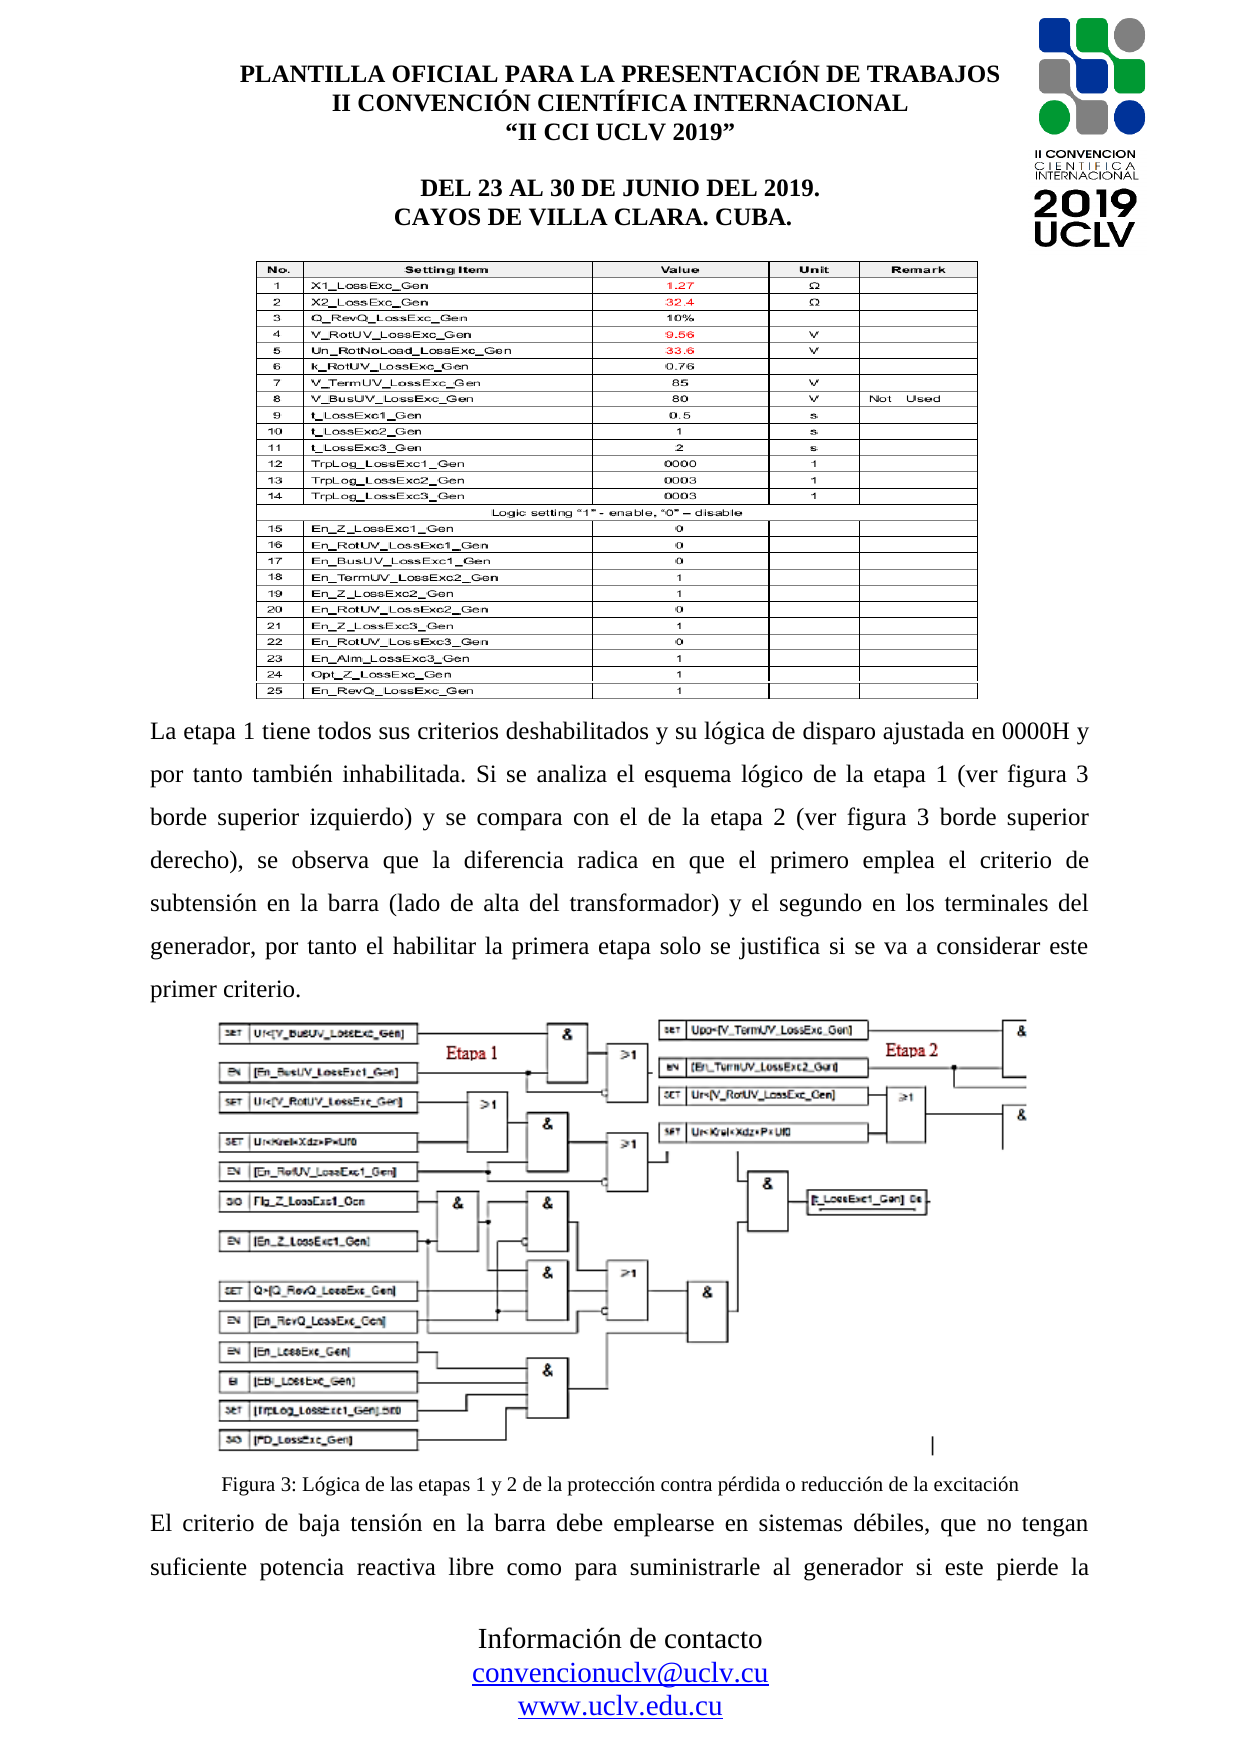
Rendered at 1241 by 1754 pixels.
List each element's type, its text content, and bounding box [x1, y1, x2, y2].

picture [254, 259, 986, 702]
text Figura 3: Lógica de las etapas 1 y 2 de la protección contra pérdida o reducción de la excitación [150, 1472, 1090, 1496]
picture [1027, 146, 1148, 255]
picture [1033, 15, 1151, 141]
picture [212, 1017, 1028, 1457]
text La etapa 1 tiene todos sus criterios deshabilitados y su lógica de disparo ajustada en 0000H y por tanto también inhabilitada. Si se analiza el esquema lógico de la etapa 1 (ver figura 3 borde superior izquierdo) y se compara con el de la etapa 2 (ver figura 3 borde superior derecho), se observa que la diferencia radica en que el primero emplea el criterio de subtensión en la barra (lado de alta del transformador) y el segundo en los terminales del generador, por tanto el habilitar la primera etapa solo se justifica si se va a considerar este primer criterio. [150, 716, 1090, 1003]
